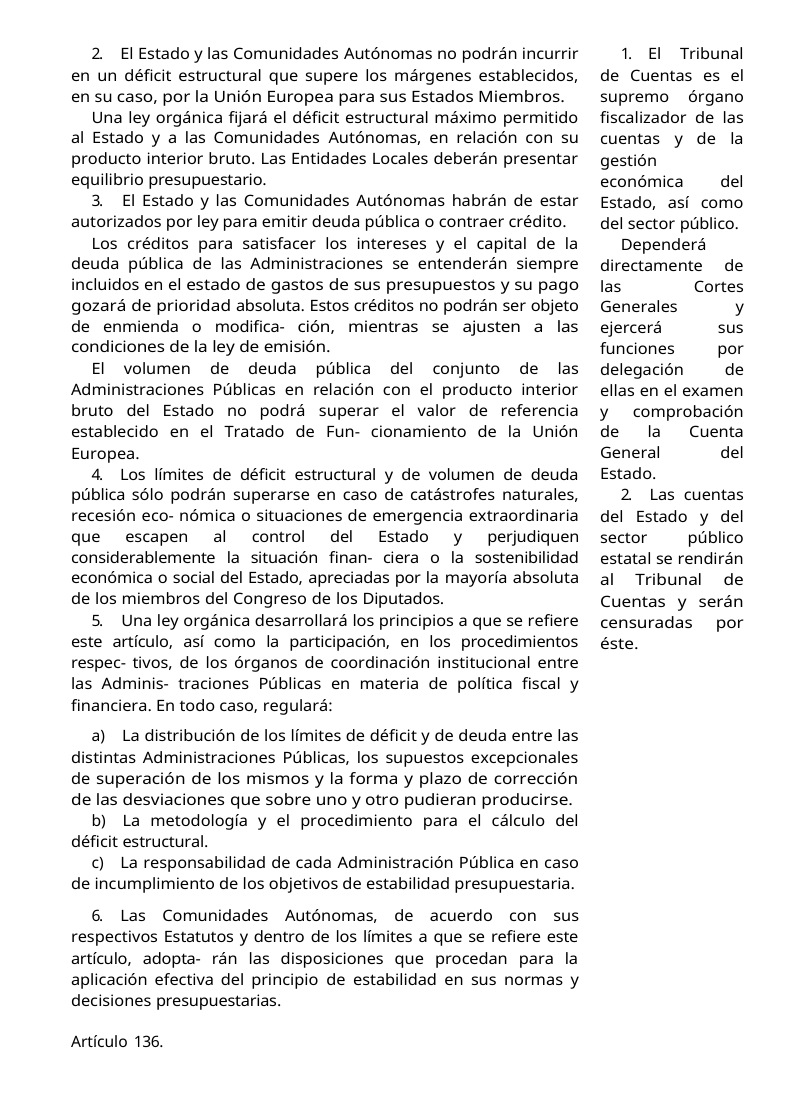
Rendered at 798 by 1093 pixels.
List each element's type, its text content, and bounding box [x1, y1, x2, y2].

text Dependerá directamente de las Cortes Generales y ejercerá sus funciones por delegación de ellas en el examen y comprobación de la Cuenta General del Estado. [600, 234, 744, 484]
list Los límites de déficit estructural y de volumen de deuda pública sólo podrán superarse en caso de catástrofes naturales, recesión eco- nómica o situaciones de emergencia extraordinaria que escapen al control del Estado y perjudiquen considerablemente la situación finan- ciera o la sostenibilidad económica o social del Estado, apreciadas por la mayoría absoluta de los miembros del Congreso de los Diputados. [71, 464, 579, 609]
list La distribución de los límites de déficit y de deuda entre las distintas Administraciones Públicas, los supuestos excepcionales de superación de los mismos y la forma y plazo de corrección de las desviaciones que sobre uno y otro pudieran producirse. [71, 725, 579, 810]
list El Estado y las Comunidades Autónomas habrán de estar autorizados por ley para emitir deuda pública o contraer crédito. [71, 190, 579, 232]
list Las Comunidades Autónomas, de acuerdo con sus respectivos Estatutos y dentro de los límites a que se refiere este artículo, adopta- rán las disposiciones que procedan para la aplicación efectiva del principio de estabilidad en sus normas y decisiones presupuestarias. [71, 905, 579, 1011]
text El volumen de deuda pública del conjunto de las Administraciones Públicas en relación con el producto interior bruto del Estado no podrá superar el valor de referencia establecido en el Tratado de Fun- cionamiento de la Unión Europea. [71, 357, 579, 464]
list El Tribunal de Cuentas es el supremo órgano fiscalizador de las cuentas y de la gestión económica del Estado, así como del sector público. [600, 43, 744, 234]
list Una ley orgánica desarrollará los principios a que se refiere este artículo, así como la participación, en los procedimientos respec- tivos, de los órganos de coordinación institucional entre las Adminis- traciones Públicas en materia de política fiscal y financiera. En todo caso, regulará: [71, 609, 579, 716]
list La responsabilidad de cada Administración Pública en caso de incumplimiento de los objetivos de estabilidad presupuestaria. [71, 852, 579, 894]
text Una ley orgánica fijará el déficit estructural máximo permitido al Estado y a las Comunidades Autónomas, en relación con su producto interior bruto. Las Entidades Locales deberán presentar equilibrio presupuestario. [71, 107, 579, 190]
list La metodología y el procedimiento para el cálculo del déficit estructural. [71, 810, 579, 852]
list Las cuentas del Estado y del sector público estatal se rendirán al Tribunal de Cuentas y serán censuradas por éste. [600, 484, 743, 654]
text Los créditos para satisfacer los intereses y el capital de la deuda pública de las Administraciones se entenderán siempre incluidos en el estado de gastos de sus presupuestos y su pago gozará de prioridad absoluta. Estos créditos no podrán ser objeto de enmienda o modifica- ción, mientras se ajusten a las condiciones de la ley de emisión. [71, 232, 579, 357]
text Artículo 136. [71, 1031, 579, 1052]
list El Estado y las Comunidades Autónomas no podrán incurrir en un déficit estructural que supere los márgenes establecidos, en su caso, por la Unión Europea para sus Estados Miembros. [71, 43, 579, 107]
